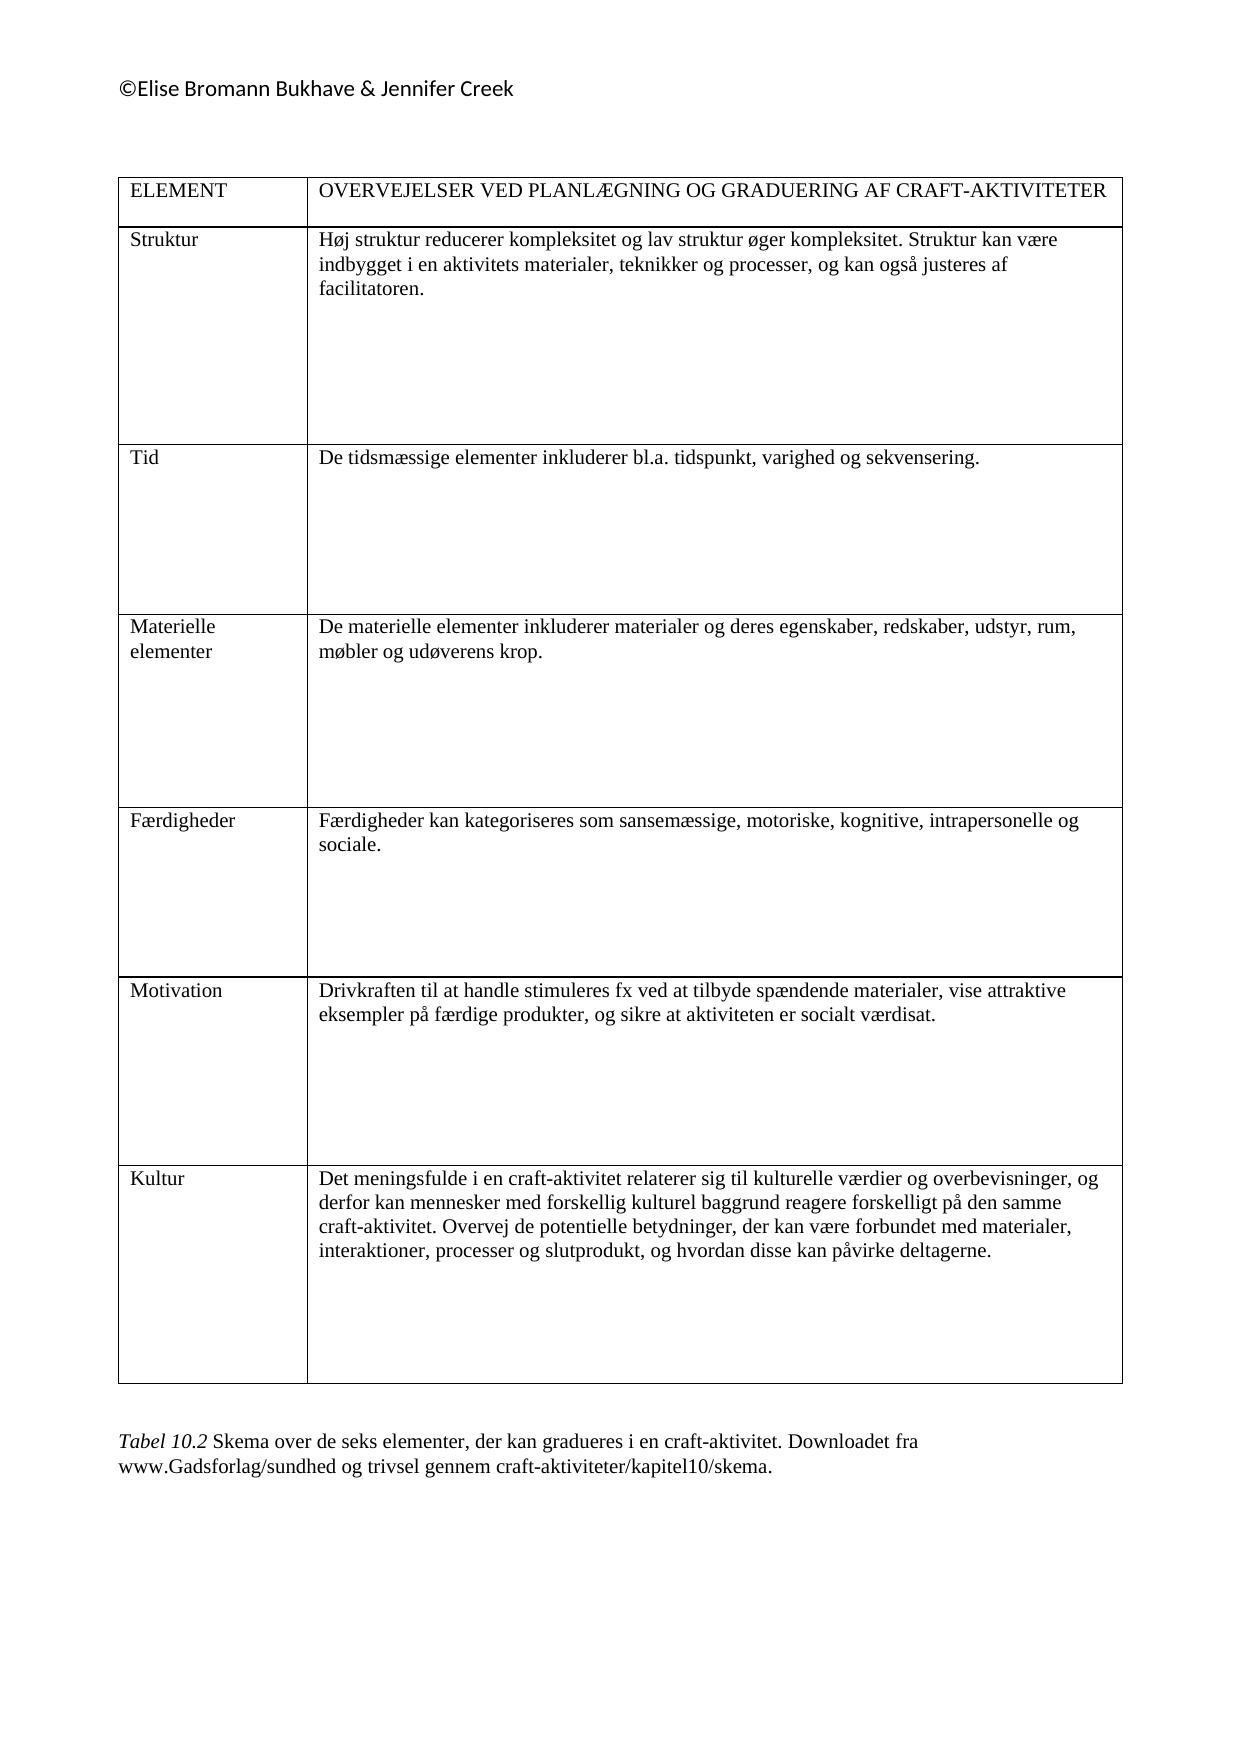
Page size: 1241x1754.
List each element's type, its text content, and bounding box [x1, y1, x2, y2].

text Tabel 10.2 Skema over de seks elementer, der kan gradueres i en craft-aktivitet. Downloadet fra www.Gadsforlag/sundhed og trivsel gennem craft-aktiviteter/kapitel10/skema. [118, 1428, 1122, 1478]
table_cell Struktur [119, 228, 307, 444]
table_cell De tidsmæssige elementer inkluderer bl.a. tidspunkt, varighed og sekvensering. [308, 445, 1122, 613]
table_cell Færdigheder [119, 808, 307, 976]
table_cell Drivkraften til at handle stimuleres fx ved at tilbyde spændende materialer, vise attraktive eksempler på færdige produkter, og sikre at aktiviteten er socialt værdisat. [308, 978, 1122, 1165]
table_header ELEMENT [119, 178, 307, 226]
table_header OVERVEJELSER VED PLANLÆGNING OG GRADUERING AF CRAFT-AKTIVITETER [308, 178, 1122, 226]
table_cell Tid [119, 445, 307, 613]
table_cell De materielle elementer inkluderer materialer og deres egenskaber, redskaber, udstyr, rum, møbler og udøverens krop. [308, 615, 1122, 807]
table_cell Høj struktur reducerer kompleksitet og lav struktur øger kompleksitet. Struktur kan være indbygget i en aktivitets materialer, teknikker og processer, og kan også justeres af facilitatoren. [308, 228, 1122, 444]
table_cell Kultur [119, 1166, 307, 1382]
table_cell Det meningsfulde i en craft-aktivitet relaterer sig til kulturelle værdier og overbevisninger, og derfor kan mennesker med forskellig kulturel baggrund reagere forskelligt på den samme craft-aktivitet. Overvej de potentielle betydninger, der kan være forbundet med materialer, interaktioner, processer og slutprodukt, og hvordan disse kan påvirke deltagerne. [308, 1166, 1122, 1382]
table_cell Motivation [119, 978, 307, 1165]
table_cell Færdigheder kan kategoriseres som sansemæssige, motoriske, kognitive, intrapersonelle og sociale. [308, 808, 1122, 976]
table_cell Materielle elementer [119, 615, 307, 807]
